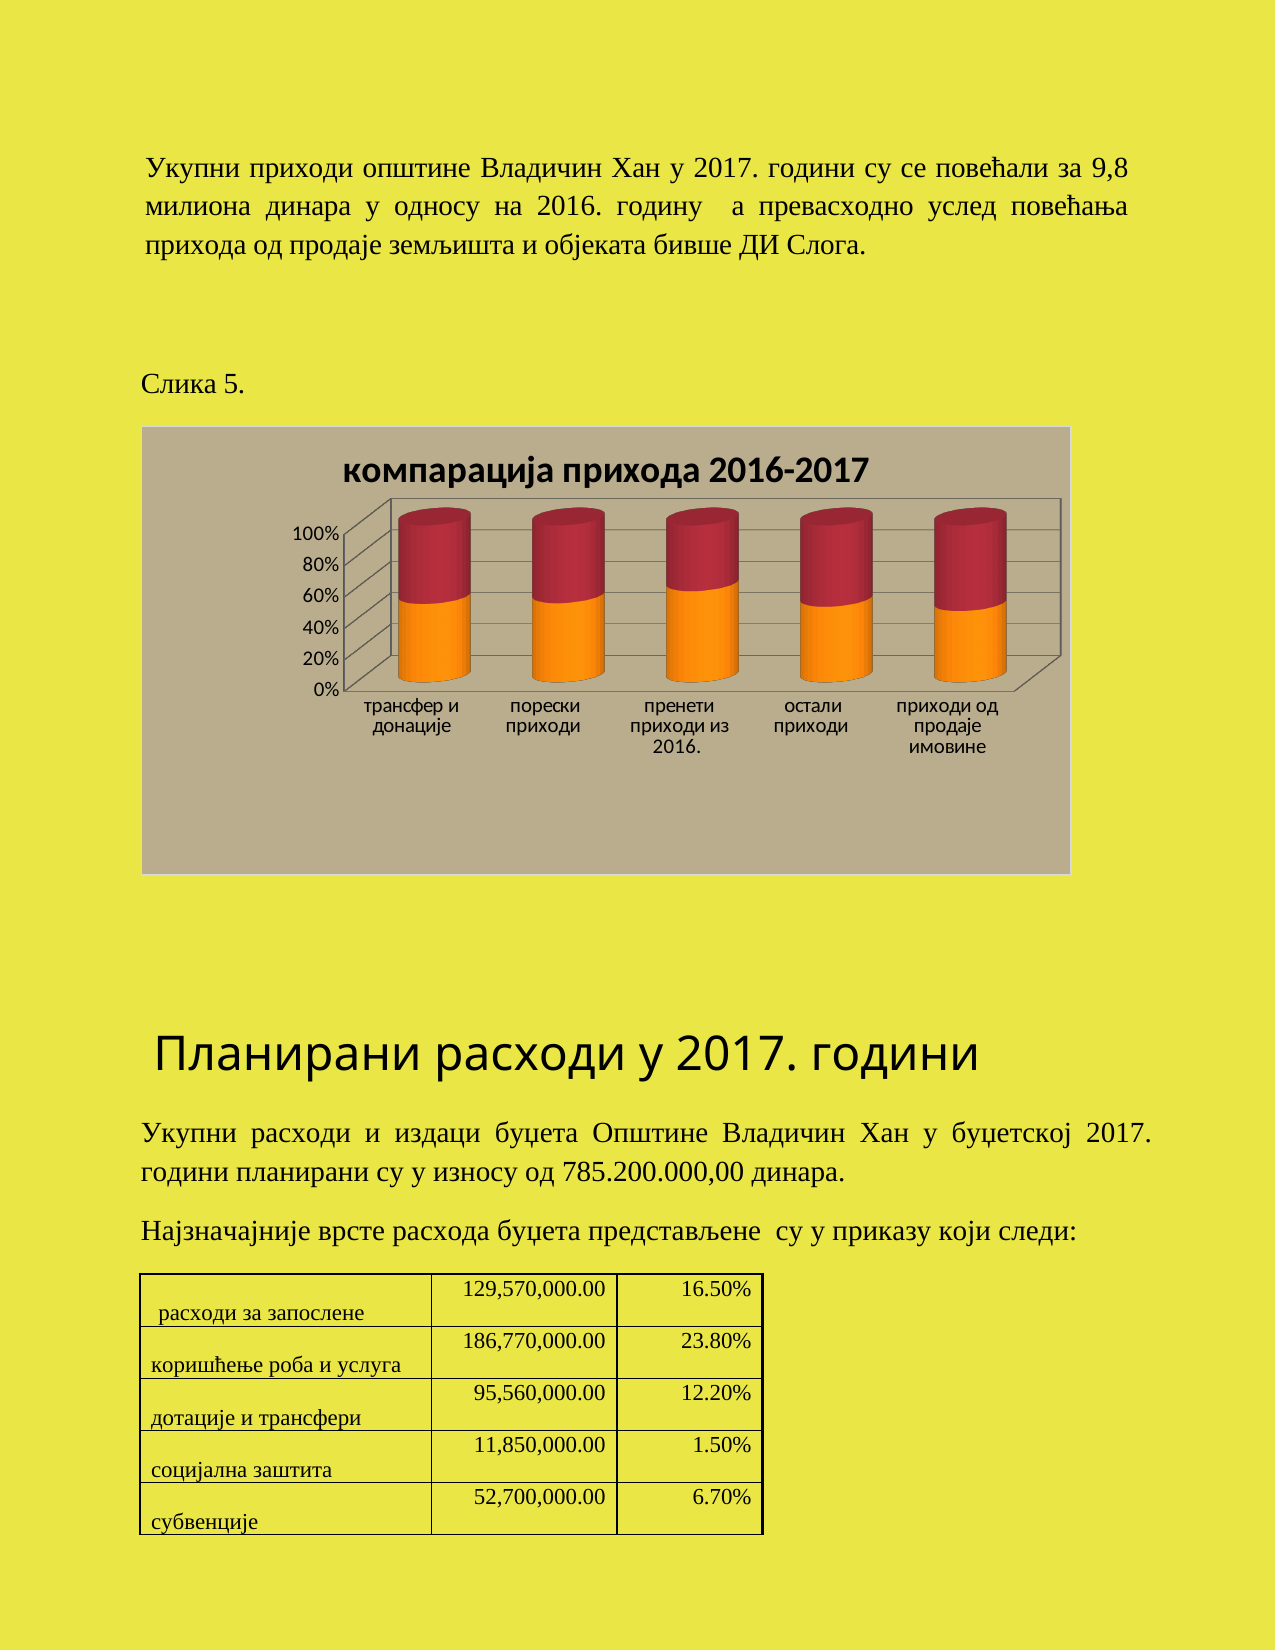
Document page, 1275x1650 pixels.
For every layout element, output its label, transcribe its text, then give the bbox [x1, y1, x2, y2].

table_cell 95,560,000.00 [432, 1379, 616, 1430]
table_header расходи за запослене [141, 1275, 431, 1326]
table_cell 1.50% [618, 1431, 761, 1482]
table_cell 11,850,000.00 [432, 1431, 616, 1482]
text Укупни расходи и издаци буџета Општине Владичин Хан у буџетској 2017. години планирани су у износу од 785.200.000,00 динара. [141, 1115, 1153, 1187]
table_cell 52,700,000.00 [432, 1483, 616, 1534]
table_header 129,570,000.00 [432, 1275, 616, 1326]
table_cell субвенције [141, 1483, 431, 1534]
table_cell социјална заштита [141, 1431, 431, 1482]
table_cell 23.80% [618, 1327, 761, 1378]
text Слика 5. [141, 366, 1153, 400]
table_cell дотације и трансфери [141, 1379, 431, 1430]
table_cell коришћење роба и услуга [141, 1327, 431, 1378]
text Планирани расходи у 2017. години [141, 1019, 1153, 1085]
table_cell 186,770,000.00 [432, 1327, 616, 1378]
text Укупни приходи општине Владичин Хан у 2017. години су се повећали за 9,8 милиона динара у односу на 2016. годину а превасходно услед повећања прихода од продаје земљишта и објеката бивше ДИ Слога. [145, 150, 1128, 261]
table_cell 12.20% [618, 1379, 761, 1430]
text Најзначајније врсте расхода буџета представљене су у приказу који следи: [141, 1213, 1153, 1247]
table_cell 6.70% [618, 1483, 761, 1534]
table_header 16.50% [618, 1275, 761, 1326]
